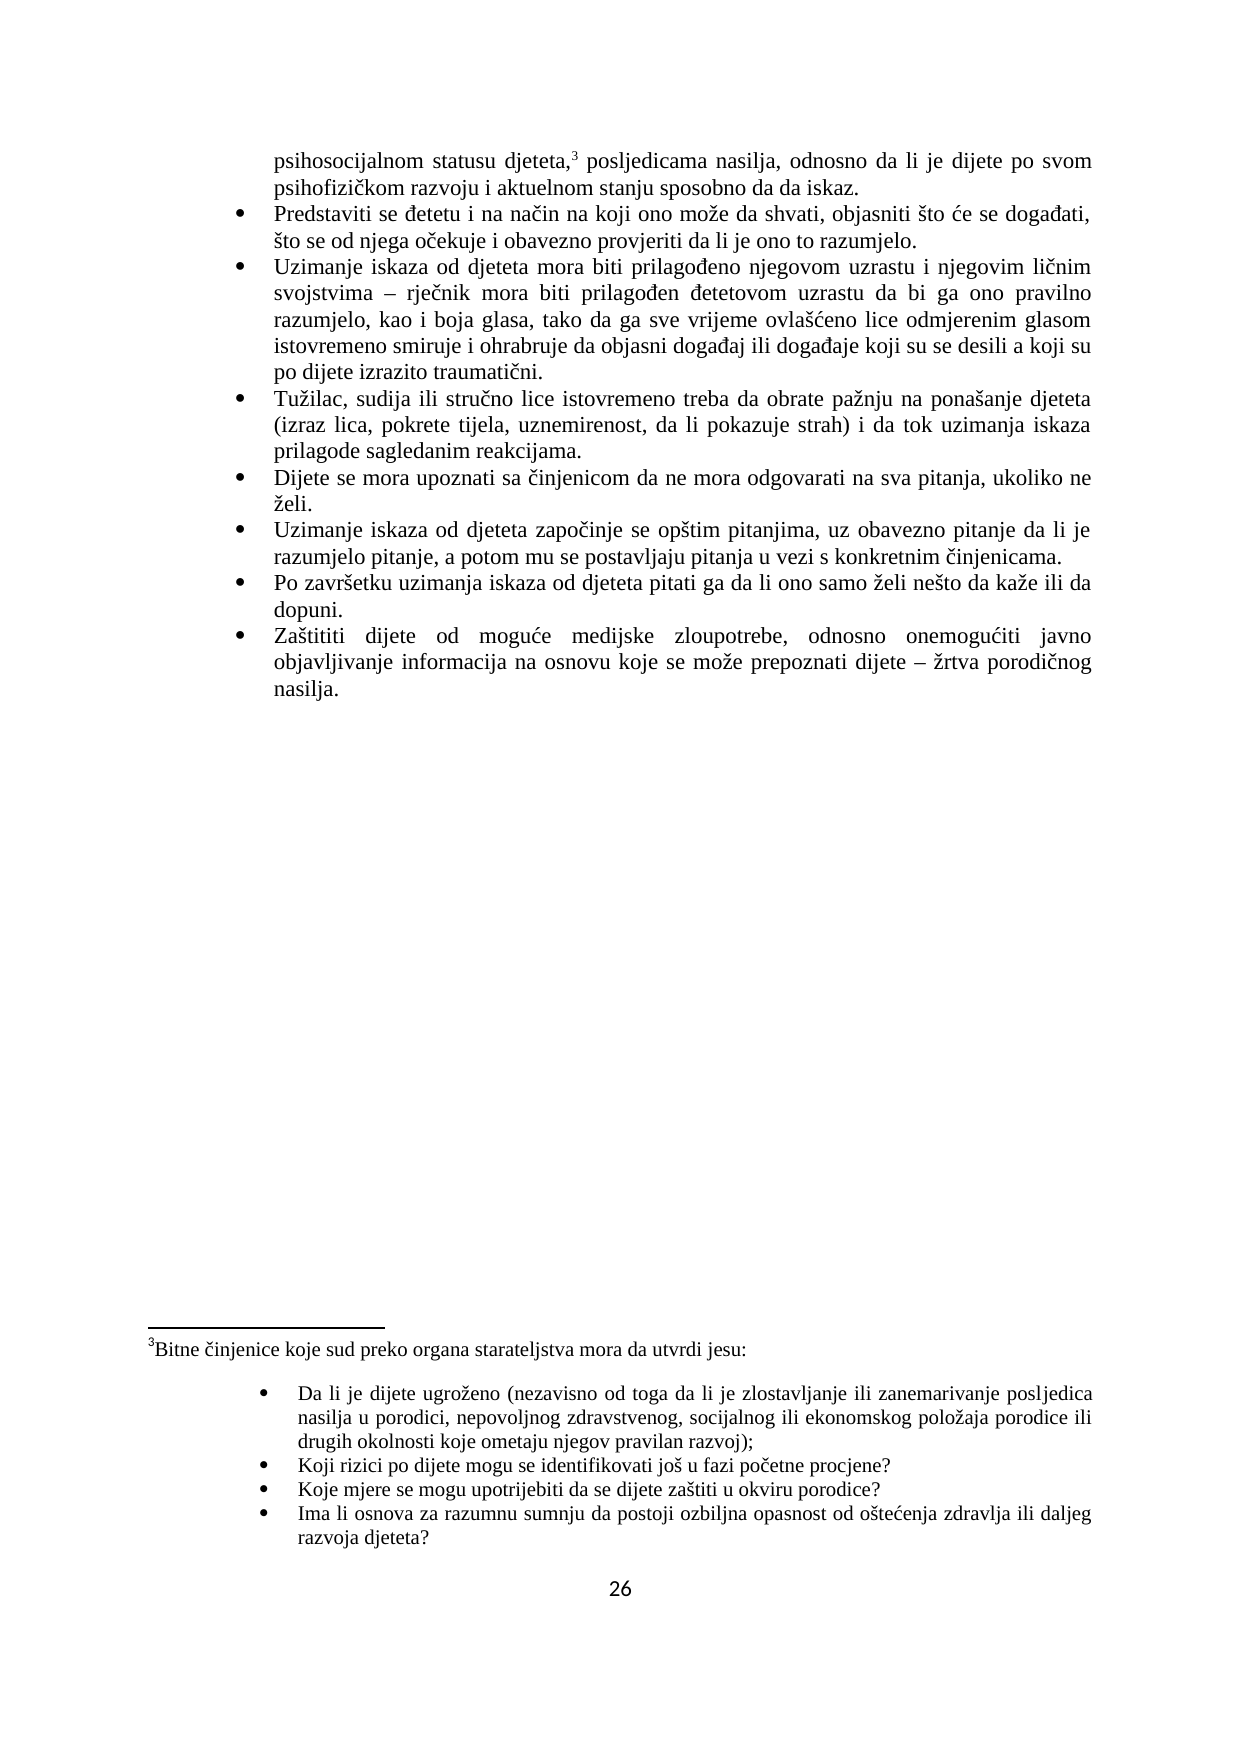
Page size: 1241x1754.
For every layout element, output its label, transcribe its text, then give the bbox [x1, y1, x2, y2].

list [236, 148, 1093, 200]
list Zaštititi dijete od moguće medijske zloupotrebe, odnosno onemogućiti javno objavljivanje informacija na osnovu koje se može prepoznati dijete – žrtva porodičnog nasilja. [236, 622, 1093, 701]
list Uzimanje iskaza od djeteta započinje se opštim pitanjima, uz obavezno pitanje da li je razumjelo pitanje, a potom mu se postavljaju pitanja u vezi s konkretnim činjenicama. [236, 517, 1093, 569]
list Po završetku uzimanja iskaza od djeteta pitati ga da li ono samo želi nešto da kaže ili da dopuni. [236, 569, 1093, 622]
list Tužilac, sudija ili stručno lice istovremeno treba da obrate pažnju na ponašanje djeteta (izraz lica, pokrete tijela, uznemirenost, da li pokazuje strah) i da tok uzimanja iskaza prilagode sagledanim reakcijama. [236, 385, 1093, 464]
list Uzimanje iskaza od djeteta mora biti prilagođeno njegovom uzrastu i njegovim ličnim svojstvima – rječnik mora biti prilagođen đetetovom uzrastu da bi ga ono pravilno razumjelo, kao i boja glasa, tako da ga sve vrijeme ovlašćeno lice odmjerenim glasom istovremeno smiruje i ohrabruje da objasni događaj ili događaje koji su se desili a koji su po dijete izrazito traumatični. [236, 253, 1093, 385]
list Dijete se mora upoznati sa činjenicom da ne mora odgovarati na sva pitanja, ukoliko ne želi. [236, 464, 1093, 517]
list Predstaviti se đetetu i na način na koji ono može da shvati, objasniti što će se događati, što se od njega očekuje i obavezno provjeriti da li je ono to razumjelo. [236, 200, 1093, 253]
